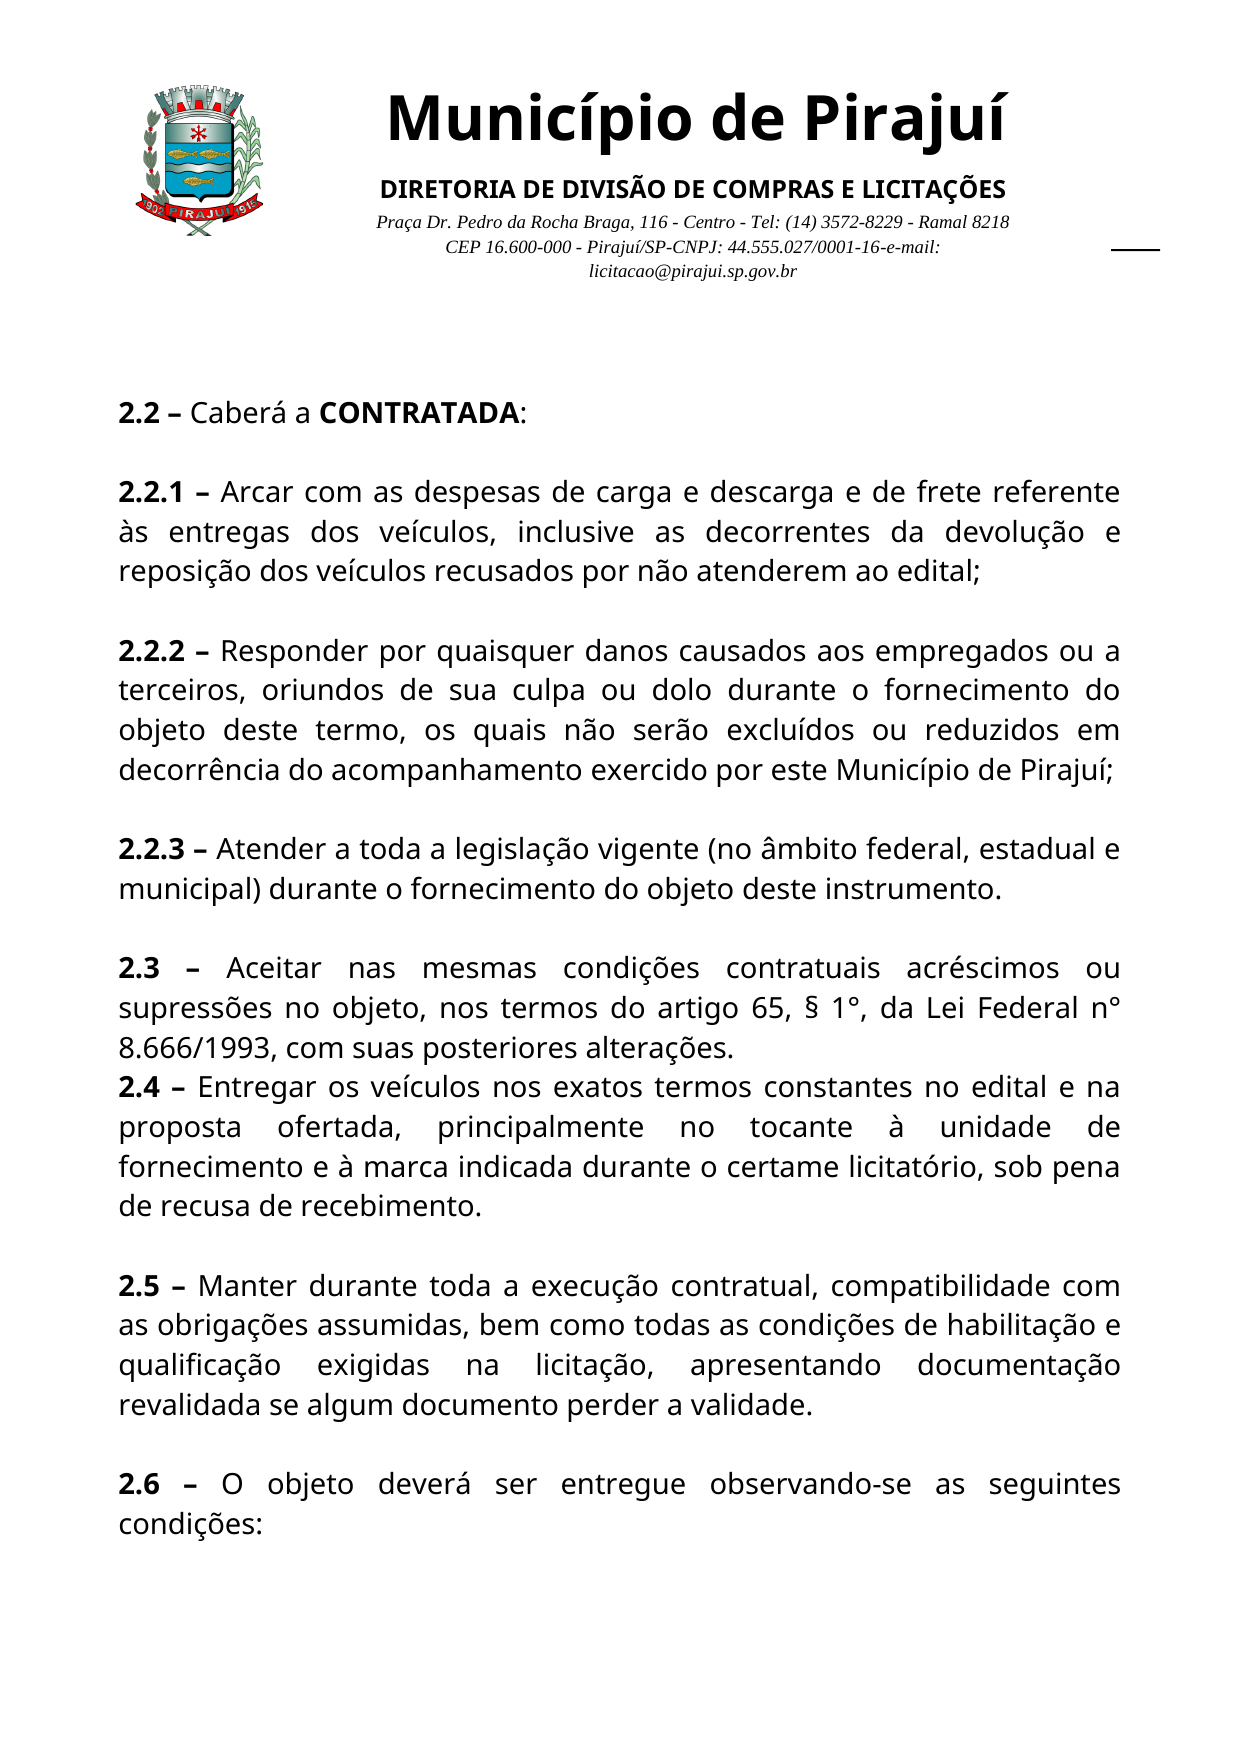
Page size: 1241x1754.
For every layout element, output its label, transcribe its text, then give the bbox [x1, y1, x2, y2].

picture [135, 85, 264, 236]
text 2.6 – O objeto deverá ser entregue observando-se as seguintes condições: [118, 1463, 1122, 1543]
text 2.4 – Entregar os veículos nos exatos termos constantes no edital e na proposta ofertada, principalmente no tocante à unidade de fornecimento e à marca indicada durante o certame licitatório, sob pena de recusa de recebimento. [118, 1067, 1122, 1225]
text 2.2.2 – Responder por quaisquer danos causados aos empregados ou a terceiros, oriundos de sua culpa ou dolo durante o fornecimento do objeto deste termo, os quais não serão excluídos ou reduzidos em decorrência do acompanhamento exercido por este Município de Pirajuí; [118, 630, 1122, 789]
text 2.2 – Caberá a CONTRATADA: [118, 392, 1122, 432]
text 2.2.1 – Arcar com as despesas de carga e descarga e de frete referente às entregas dos veículos, inclusive as decorrentes da devolução e reposição dos veículos recusados por não atenderem ao edital; [118, 471, 1122, 590]
text 2.3 – Aceitar nas mesmas condições contratuais acréscimos ou supressões no objeto, nos termos do artigo 65, § 1°, da Lei Federal n° 8.666/1993, com suas posteriores alterações. [118, 947, 1122, 1067]
text 2.2.3 – Atender a toda a legislação vigente (no âmbito federal, estadual e municipal) durante o fornecimento do objeto deste instrumento. [118, 828, 1122, 908]
text 2.5 – Manter durante toda a execução contratual, compatibilidade com as obrigações assumidas, bem como todas as condições de habilitação e qualificação exigidas na licitação, apresentando documentação revalidada se algum documento perder a validade. [118, 1265, 1122, 1424]
